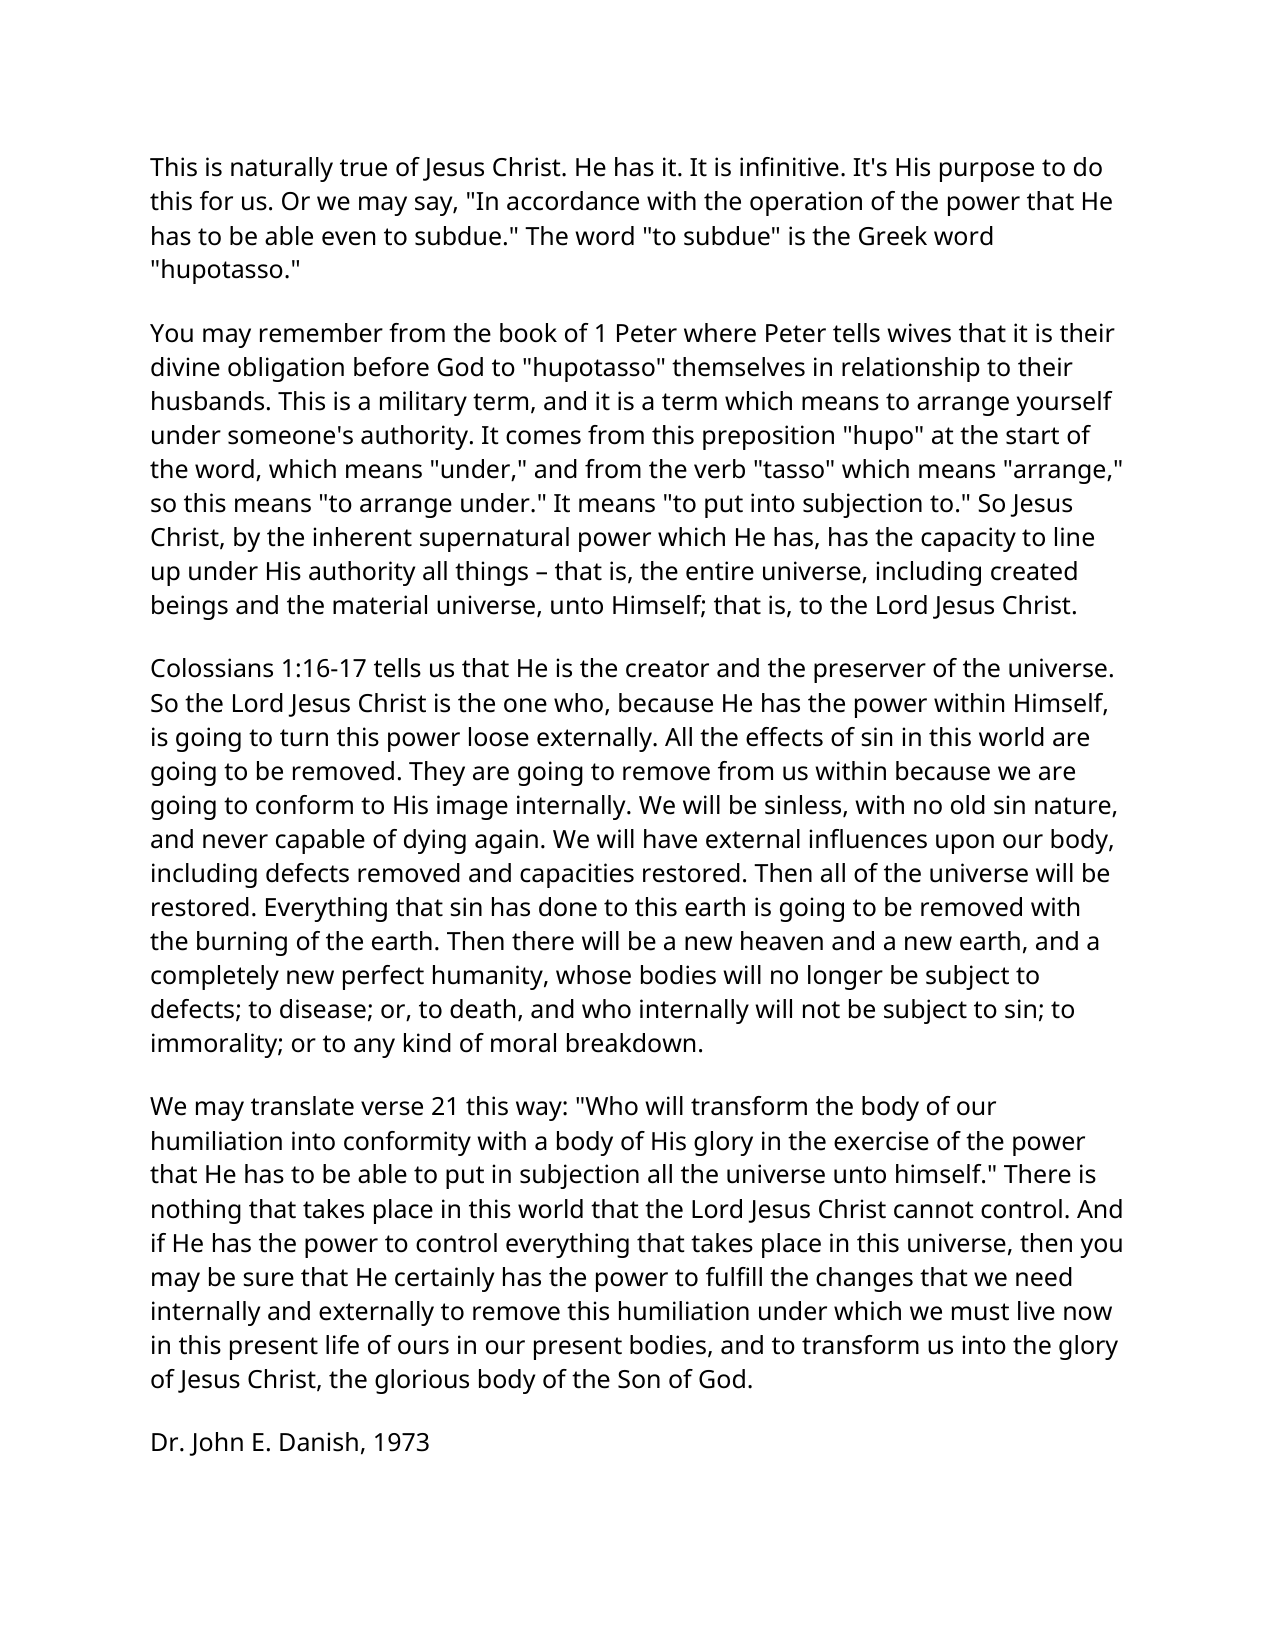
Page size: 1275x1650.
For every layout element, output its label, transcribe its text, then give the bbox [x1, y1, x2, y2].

text You may remember from the book of 1 Peter where Peter tells wives that it is their divine obligation before God to "hupotasso" themselves in relationship to their husbands. This is a military term, and it is a term which means to arrange yourself under someone's authority. It comes from this preposition "hupo" at the start of the word, which means "under," and from the verb "tasso" which means "arrange," so this means "to arrange under." It means "to put into subjection to." So Jesus Christ, by the inherent supernatural power which He has, has the capacity to line up under His authority all things – that is, the entire universe, including created beings and the material universe, unto Himself; that is, to the Lord Jesus Christ. [150, 315, 1125, 622]
text Dr. John E. Danish, 1973 [150, 1425, 1125, 1459]
text Colossians 1:16-17 tells us that He is the creator and the preserver of the universe. So the Lord Jesus Christ is the one who, because He has the power within Himself, is going to turn this power loose externally. All the effects of sin in this world are going to be removed. They are going to remove from us within because we are going to conform to His image internally. We will be sinless, with no old sin nature, and never capable of dying again. We will have external influences upon our body, including defects removed and capacities restored. Then all of the universe will be restored. Everything that sin has done to this earth is going to be removed with the burning of the earth. Then there will be a new heaven and a new earth, and a completely new perfect humanity, whose bodies will no longer be subject to defects; to disease; or, to death, and who internally will not be subject to sin; to immorality; or to any kind of moral breakdown. [150, 651, 1125, 1060]
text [150, 150, 1125, 286]
text We may translate verse 21 this way: "Who will transform the body of our humiliation into conformity with a body of His glory in the exercise of the power that He has to be able to put in subjection all the universe unto himself." There is nothing that takes place in this world that the Lord Jesus Christ cannot control. And if He has the power to control everything that takes place in this universe, then you may be sure that He certainly has the power to fulfill the changes that we need internally and externally to remove this humiliation under which we must live now in this present life of ours in our present bodies, and to transform us into the glory of Jesus Christ, the glorious body of the Son of God. [150, 1089, 1125, 1396]
